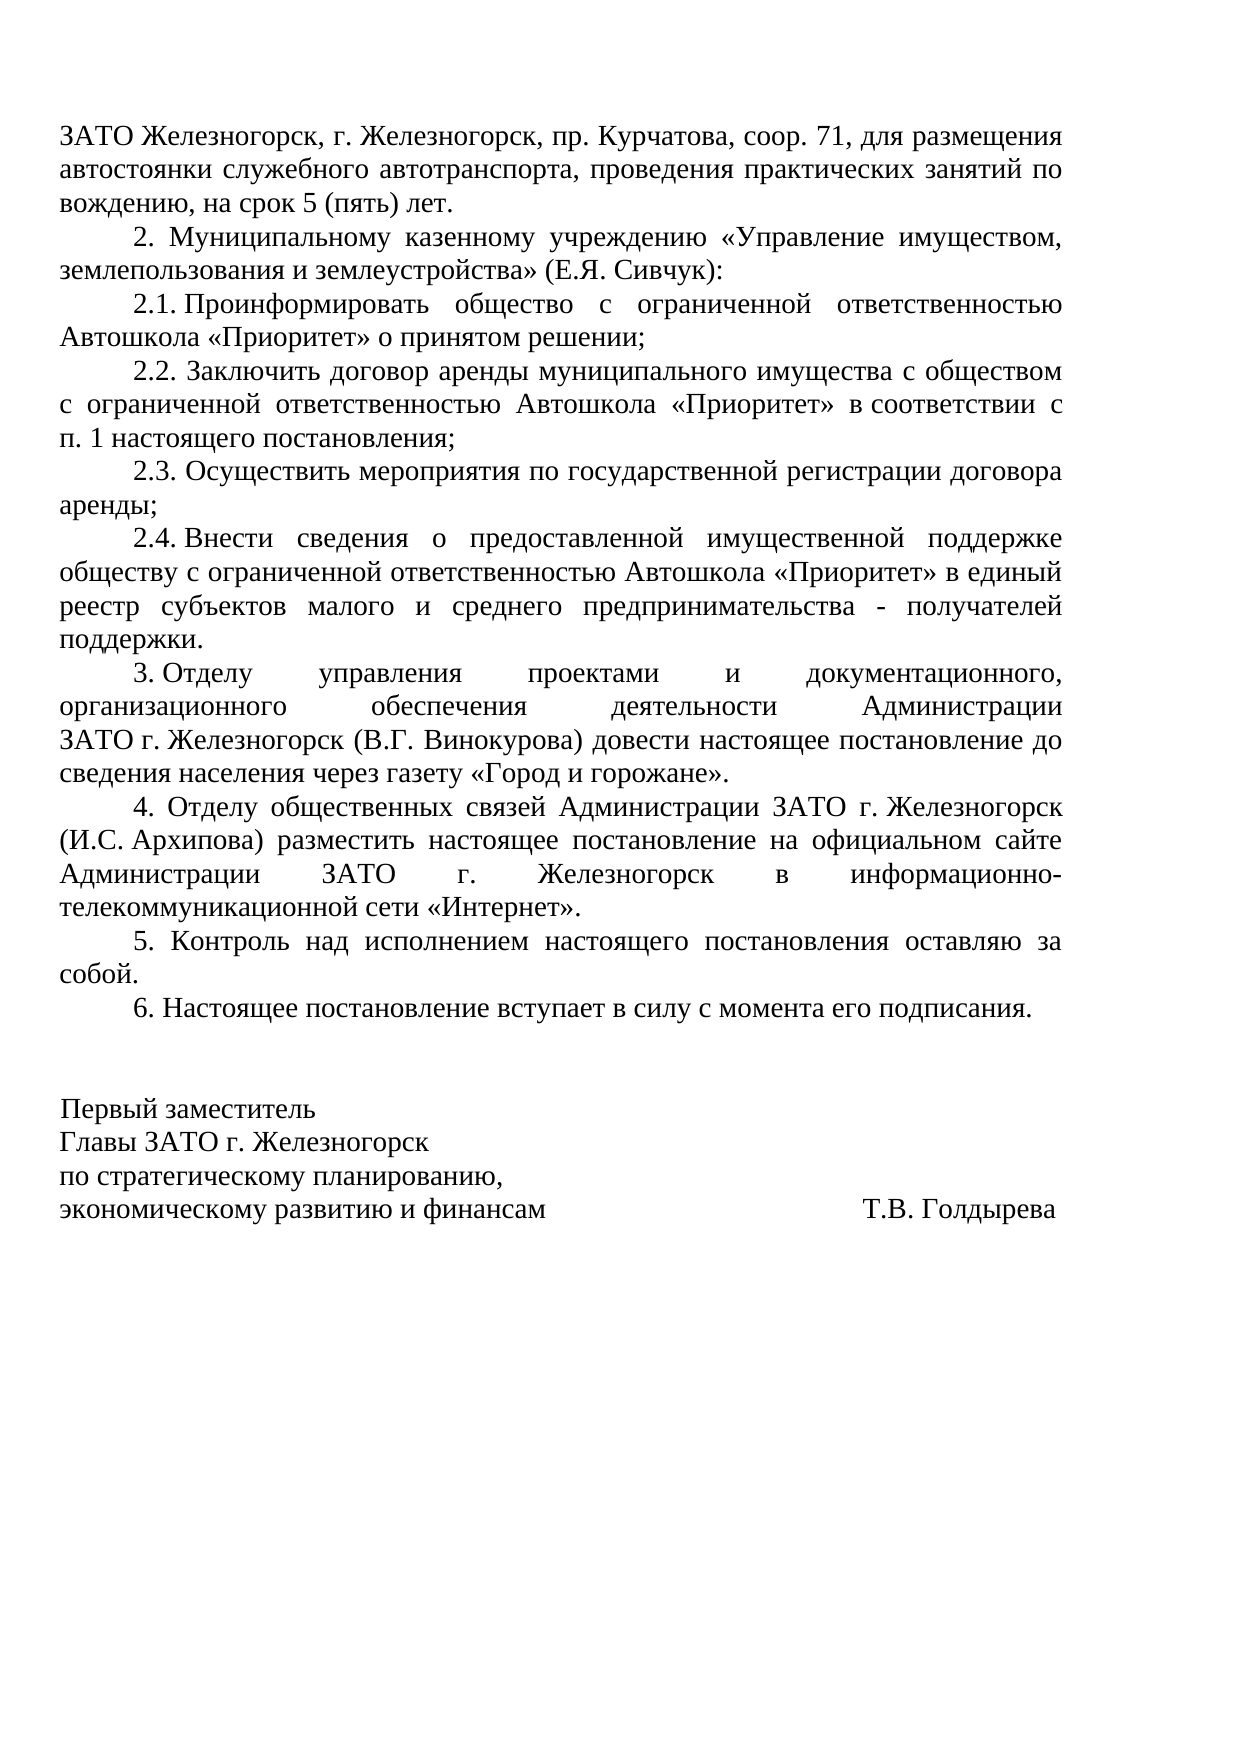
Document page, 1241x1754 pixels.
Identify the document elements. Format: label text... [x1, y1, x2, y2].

text 6. Настоящее постановление вступает в силу с момента его подписания. [59, 990, 1063, 1024]
text 4. Отделу общественных связей Администрации ЗАТО г. Железногорск (И.С. Архипова) разместить настоящее постановление на официальном сайте Администрации ЗАТО г. Железногорск в информационно-телекоммуникационной сети «Интернет». [59, 789, 1063, 923]
text 2.3. Осуществить мероприятия по государственной регистрации договора аренды; [59, 453, 1063, 521]
text 2.1. Проинформировать общество с ограниченной ответственностью Автошкола «Приоритет» о принятом решении; [59, 286, 1063, 353]
text 5. Контроль над исполнением настоящего постановления оставляю за собой. [59, 923, 1063, 990]
text 3. Отделу управления проектами и документационного, организационного обеспечения деятельности Администрации ЗАТО г. Железногорск (В.Г. Винокурова) довести настоящее постановление до сведения населения через газету «Город и горожане». [59, 655, 1063, 789]
text 2.4. Внести сведения о предоставленной имущественной поддержке обществу с ограниченной ответственностью Автошкола «Приоритет» в единый реестр субъектов малого и среднего предпринимательства - получателей поддержки. [59, 521, 1063, 655]
text по стратегическому планированию, [59, 1158, 1063, 1191]
text 2.2. Заключить договор аренды муниципального имущества с обществом с ограниченной ответственностью Автошкола «Приоритет» в соответствии с п. 1 настоящего постановления; [59, 353, 1063, 453]
text Главы ЗАТО г. Железногорск [59, 1124, 1063, 1158]
text 2. Муниципальному казенному учреждению «Управление имуществом, землепользования и землеустройства» (Е.Я. Сивчук): [59, 219, 1063, 286]
text экономическому развитию и финансам Т.В. Голдырева [59, 1191, 1063, 1225]
text Первый заместитель [0, 1091, 1033, 1124]
